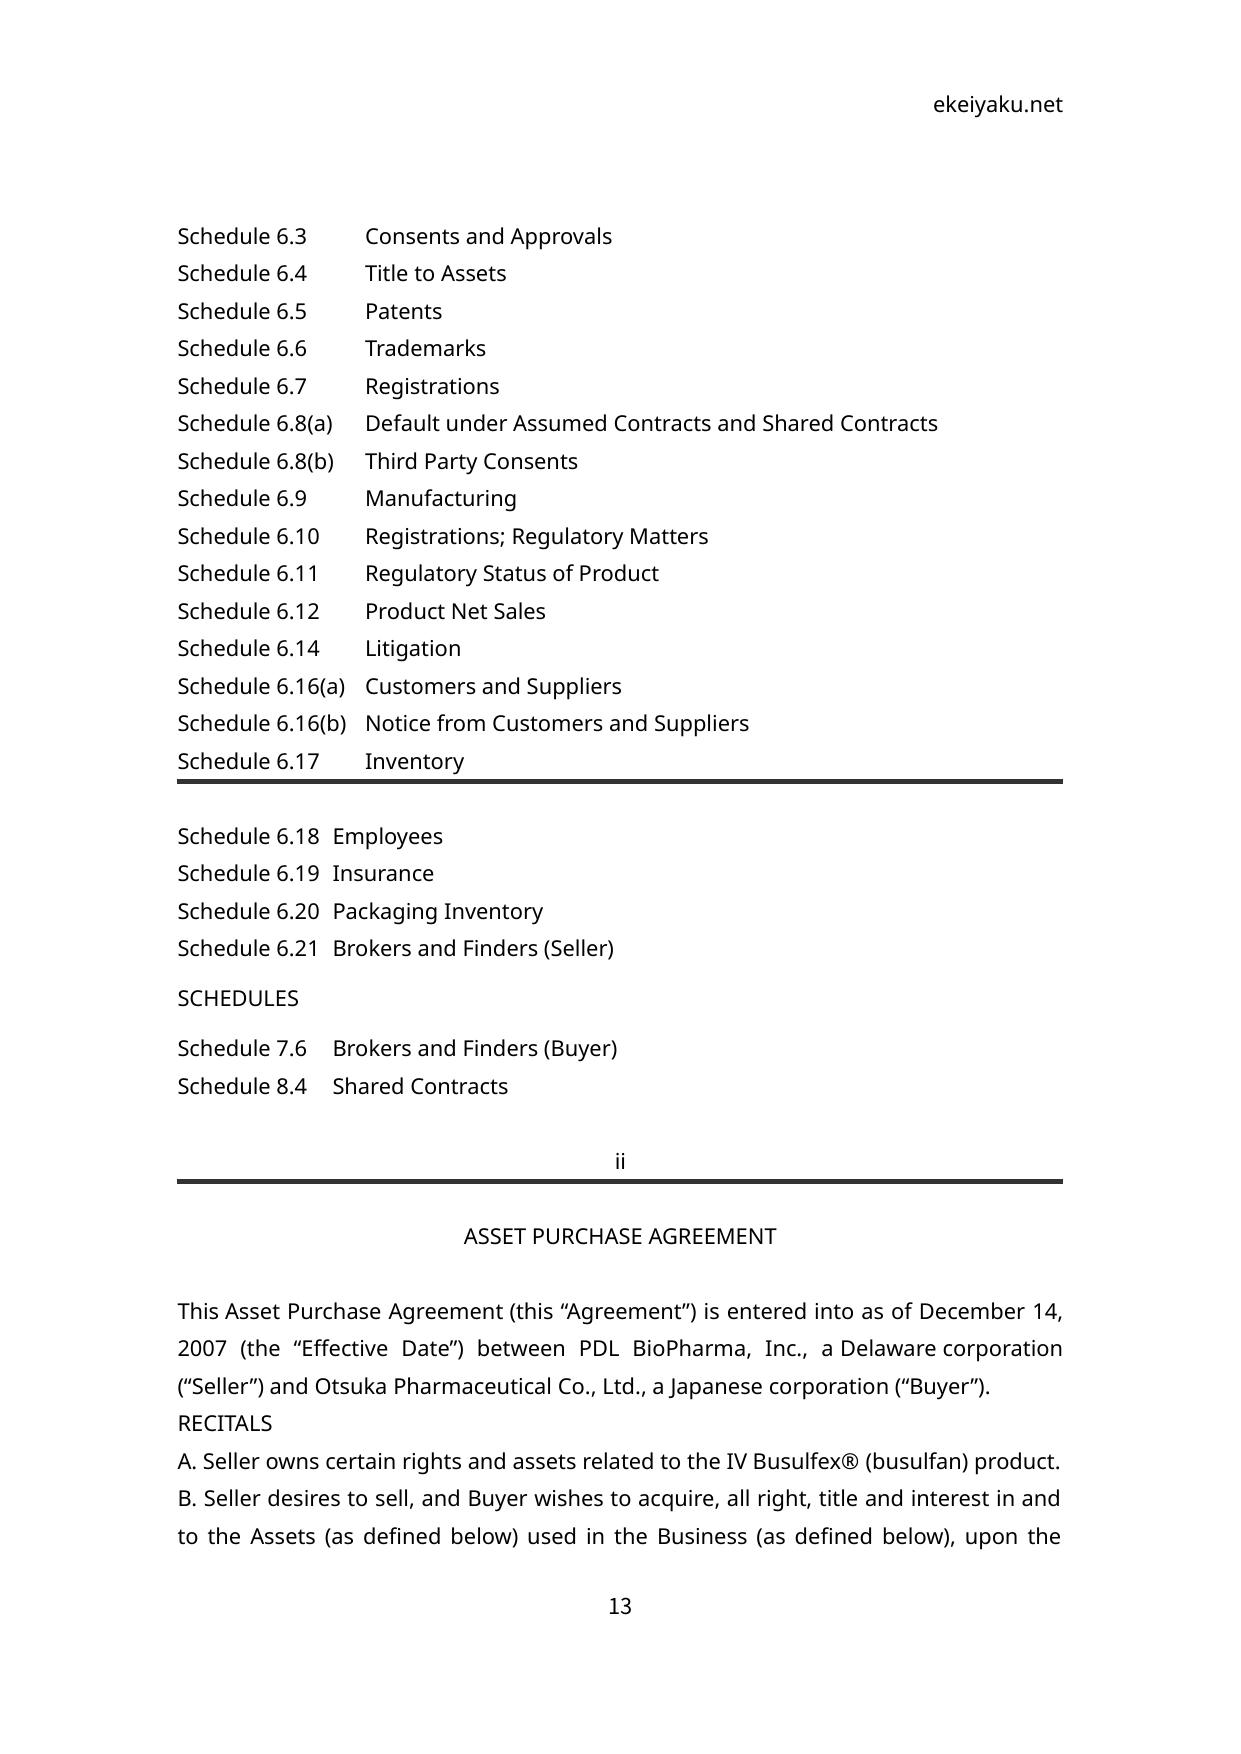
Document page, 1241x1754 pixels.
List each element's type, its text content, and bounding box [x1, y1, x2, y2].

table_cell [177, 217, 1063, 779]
text A. Seller owns certain rights and assets related to the IV Busulfex® (busulfan) product. [177, 1442, 1063, 1479]
text ii [177, 1142, 1063, 1179]
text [177, 1479, 1063, 1554]
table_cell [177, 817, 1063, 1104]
text ASSET PURCHASE AGREEMENT [177, 1217, 1063, 1254]
text RECITALS [177, 1404, 1063, 1442]
text This Asset Purchase Agreement (this “Agreement”) is entered into as of December 14, 2007 (the “Effective Date”) between PDL BioPharma, Inc., a Delaware corporation (“Seller”) and Otsuka Pharmaceutical Co., Ltd., a Japanese corporation (“Buyer”). [177, 1292, 1063, 1404]
